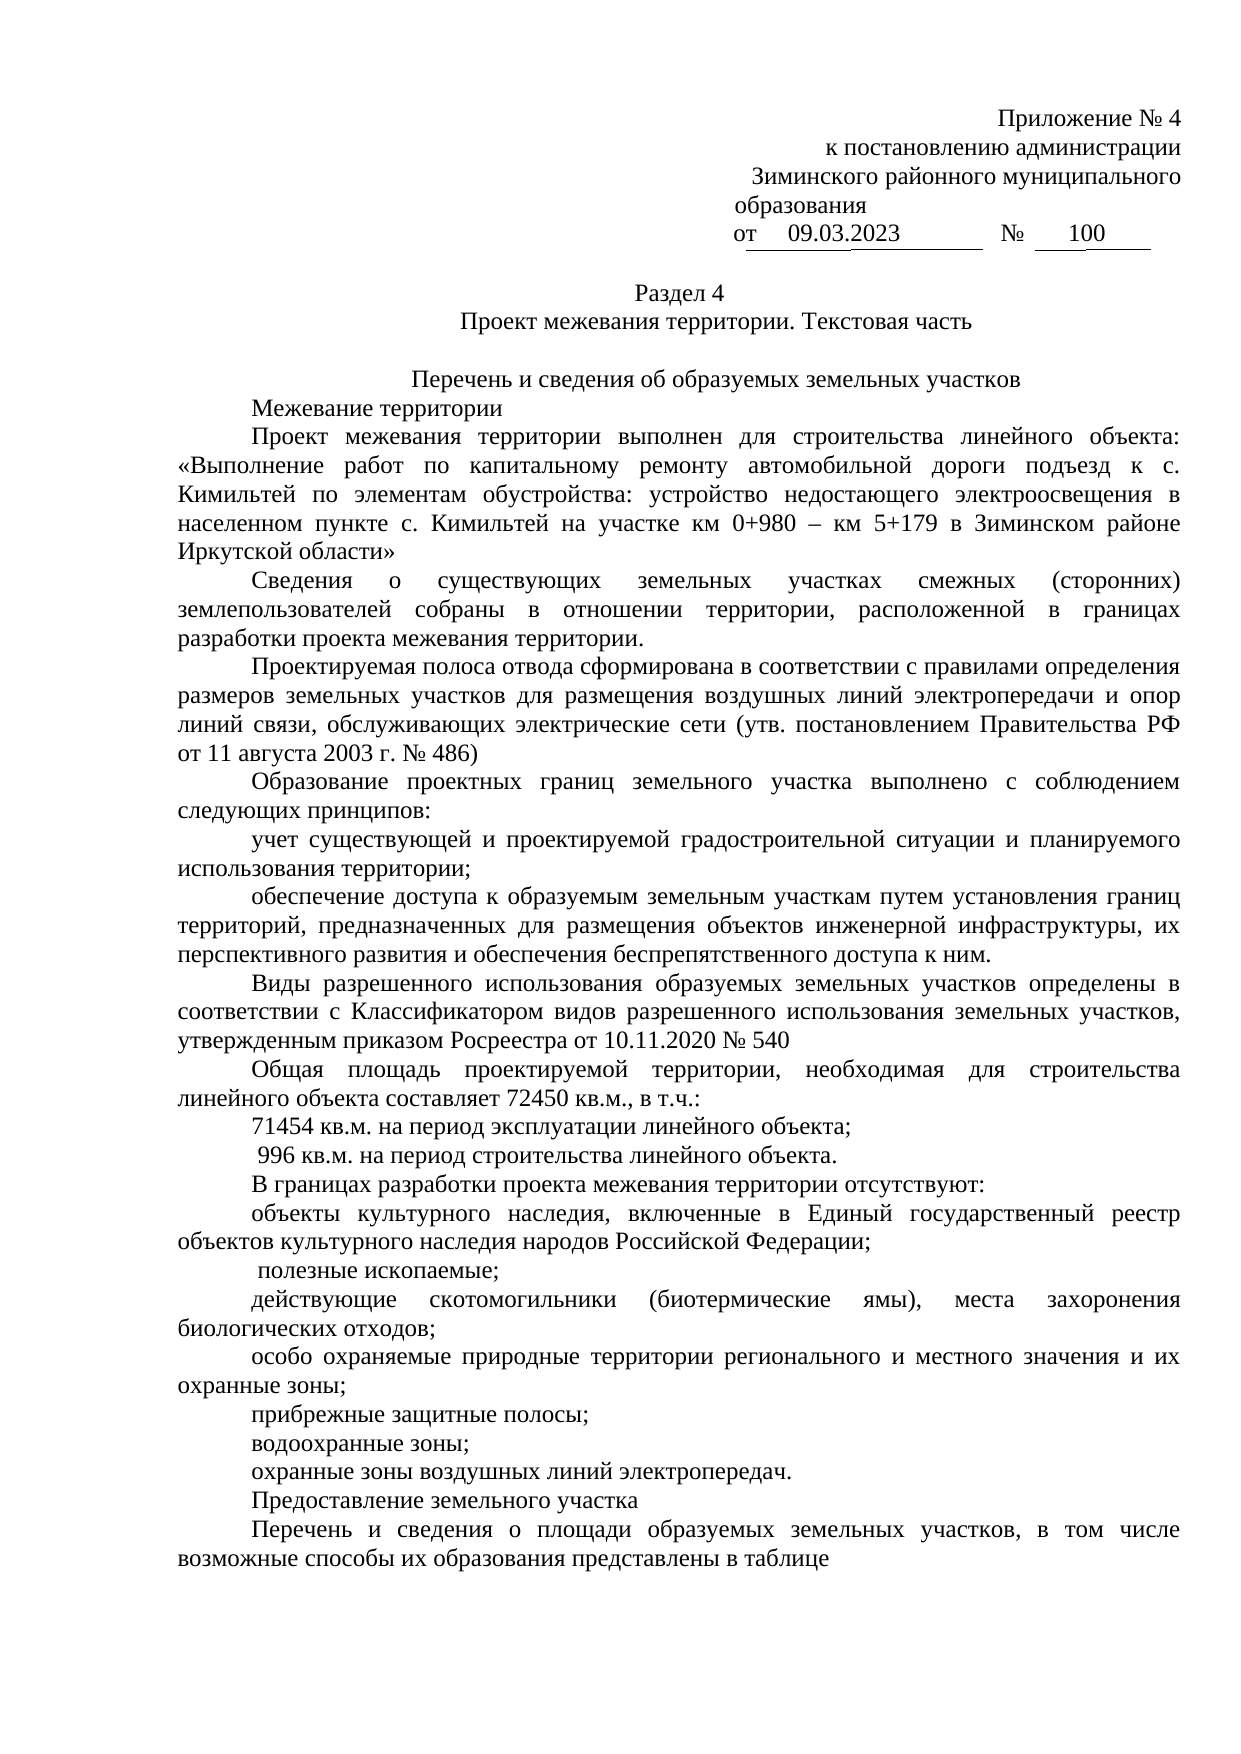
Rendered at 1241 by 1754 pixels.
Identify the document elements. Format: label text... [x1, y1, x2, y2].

text образования [177, 190, 1181, 218]
text Проектируемая полоса отвода сформирована в соответствии с правилами определения размеров земельных участков для размещения воздушных линий электропередачи и опор линий связи, обслуживающих электрические сети (утв. постановлением Правительства РФ от 11 августа 2003 г. № 486) [177, 651, 1181, 766]
text полезные ископаемые; [177, 1255, 1181, 1284]
text Предоставление земельного участка [177, 1485, 1181, 1514]
text обеспечение доступа к образуемым земельным участкам путем установления границ территорий, предназначенных для размещения объектов инженерной инфраструктуры, их перспективного развития и обеспечения беспрепятственного доступа к ним. [177, 881, 1181, 968]
text Образование проектных границ земельного участка выполнено с соблюдением следующих принципов: [177, 766, 1181, 824]
text Зиминского районного муниципального [177, 161, 1181, 190]
text 996 кв.м. на период строительства линейного объекта. [177, 1140, 1181, 1169]
text учет существующей и проектируемой градостроительной ситуации и планируемого использования территории; [177, 824, 1181, 881]
text Проект межевания территории выполнен для строительства линейного объекта: «Выполнение работ по капитальному ремонту автомобильной дороги подъезд к с. Кимильтей по элементам обустройства: устройство недостающего электроосвещения в населенном пункте с. Кимильтей на участке км 0+980 – км 5+179 в Зиминском районе Иркутской области» [177, 421, 1181, 565]
text Приложение № 4 [177, 103, 1181, 132]
text прибрежные защитные полосы; [177, 1399, 1181, 1428]
text Проект межевания территории. Текстовая часть [177, 306, 1181, 335]
text к постановлению администрации [177, 132, 1181, 161]
text охранные зоны воздушных линий электропередач. [177, 1456, 1181, 1485]
text Общая площадь проектируемой территории, необходимая для строительства линейного объекта составляет 72450 кв.м., в т.ч.: [177, 1054, 1181, 1111]
text Межевание территории [177, 393, 1181, 421]
text действующие скотомогильники (биотермические ямы), места захоронения биологических отходов; [177, 1284, 1181, 1341]
text Сведения о существующих земельных участках смежных (сторонних) землепользователей собраны в отношении территории, расположенной в границах разработки проекта межевания территории. [177, 565, 1181, 651]
text Перечень и сведения о площади образуемых земельных участков, в том числе возможные способы их образования представлены в таблице [177, 1514, 1181, 1571]
text Виды разрешенного использования образуемых земельных участков определены в соответствии с Классификатором видов разрешенного использования земельных участков, утвержденным приказом Росреестра от 10.11.2020 № 540 [177, 968, 1181, 1054]
text В границах разработки проекта межевания территории отсутствуют: [177, 1169, 1181, 1198]
text 71454 кв.м. на период эксплуатации линейного объекта; [177, 1111, 1181, 1140]
text объекты культурного наследия, включенные в Единый государственный реестр объектов культурного наследия народов Российской Федерации; [177, 1198, 1181, 1255]
text Перечень и сведения об образуемых земельных участков [177, 364, 1181, 393]
text Раздел 4 [177, 278, 1181, 306]
text водоохранные зоны; [177, 1428, 1181, 1456]
text особо охраняемые природные территории регионального и местного значения и их охранные зоны; [177, 1341, 1181, 1399]
text от 09.03.2023 № 100 [177, 218, 1181, 247]
